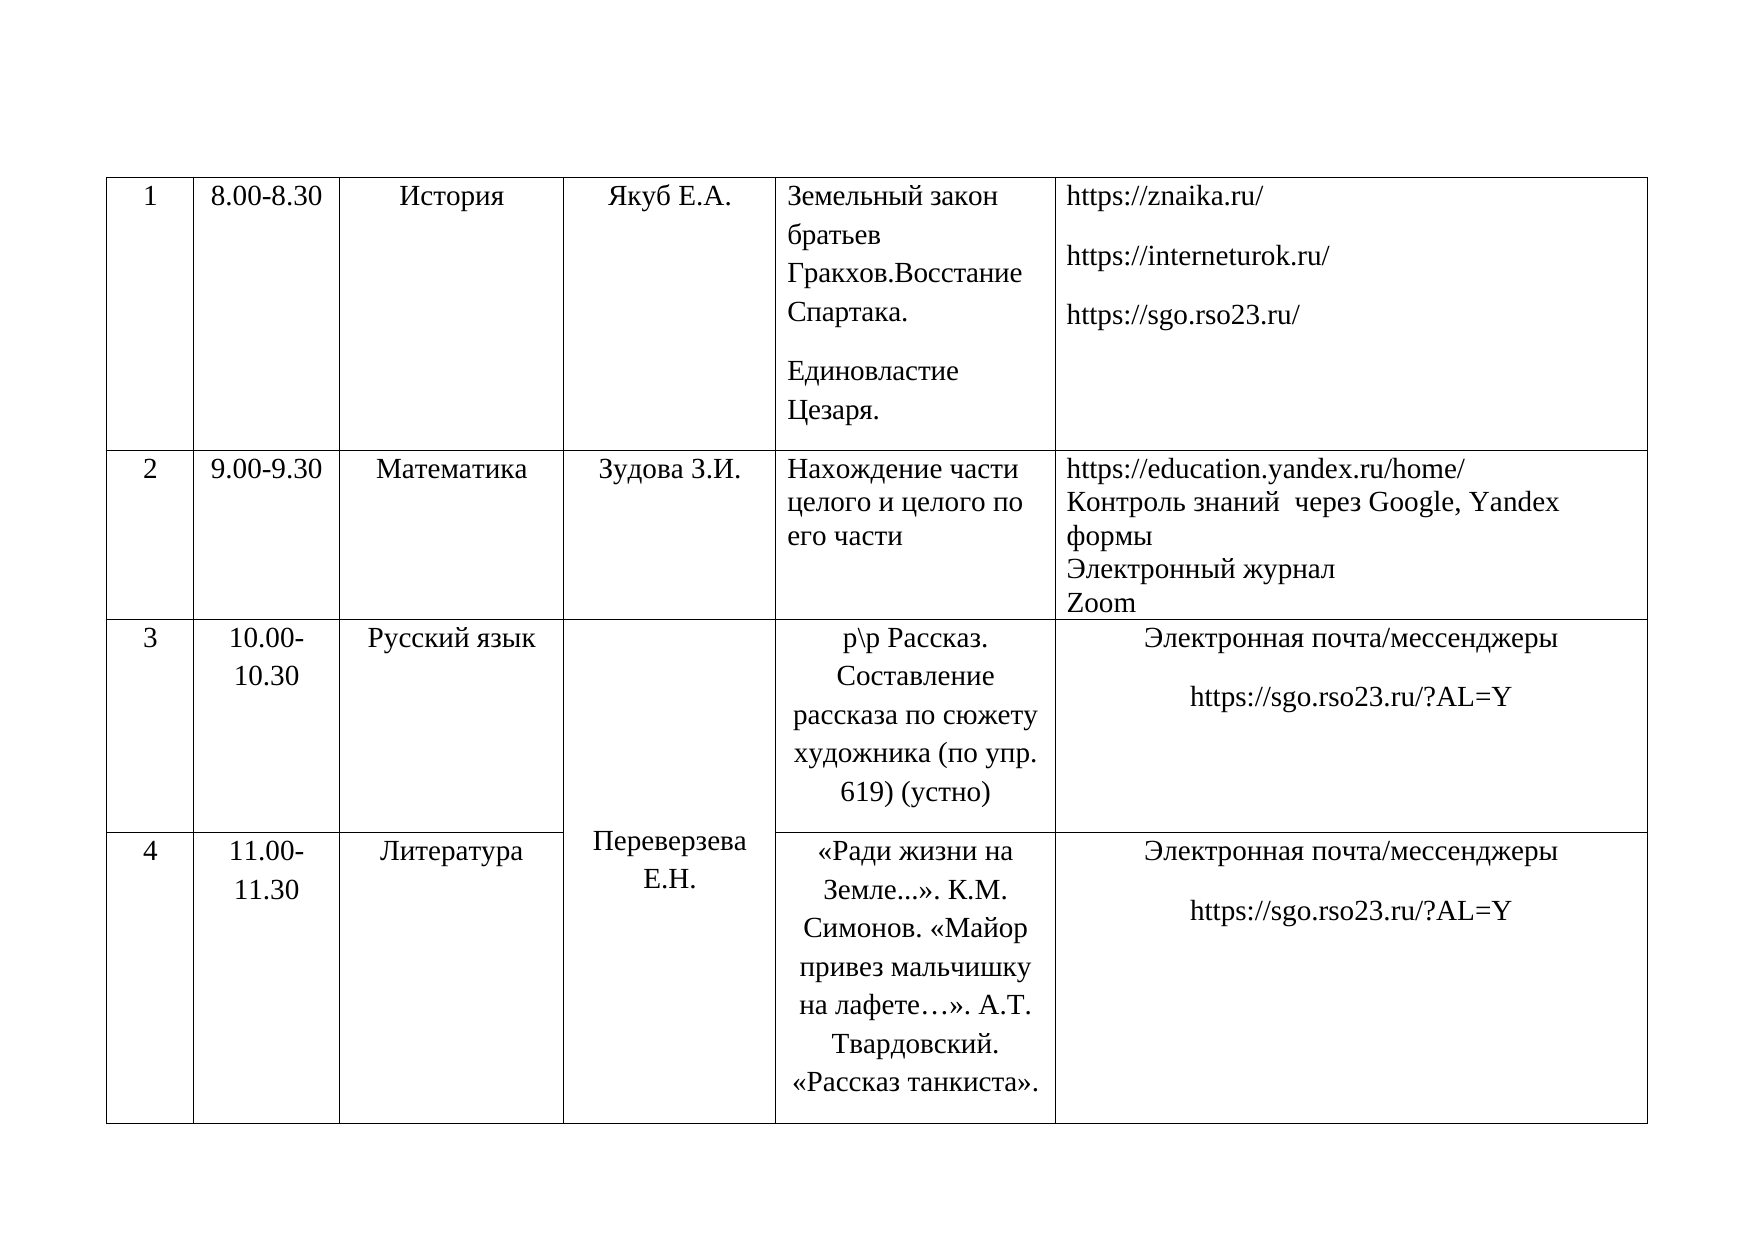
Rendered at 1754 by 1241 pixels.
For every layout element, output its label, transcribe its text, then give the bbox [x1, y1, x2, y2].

table_cell р\р Рассказ. Составление рассказа по сюжету художника (по упр. 619) (устно) [776, 620, 1055, 832]
table_cell 10.00-10.30 [194, 620, 339, 832]
table_cell https://education.yandex.ru/home/ Контроль знаний через Google, Yandex формы Электронный журнал Zoom [1056, 451, 1647, 619]
table_cell Русский язык [340, 620, 563, 832]
table_cell 3 [107, 620, 193, 832]
table_cell Переверзева Е.Н. [564, 620, 775, 1123]
table_cell 1 [107, 178, 193, 450]
table_cell Литература [340, 833, 563, 1123]
table_cell Зудова З.И. [564, 451, 775, 619]
table_cell Якуб Е.А. [564, 178, 775, 450]
table_cell 2 [107, 451, 193, 619]
table_cell Электронная почта/мессенджеры https://sgo.rso23.ru/?AL=Y [1056, 620, 1647, 832]
table_cell 9.00-9.30 [194, 451, 339, 619]
table_cell Земельный закон братьев Гракхов.Восстание Спартака. Единовластие Цезаря. [776, 178, 1055, 450]
table_cell 8.00-8.30 [194, 178, 339, 450]
table_cell https://znaika.ru/ https://interneturok.ru/ https://sgo.rso23.ru/ [1056, 178, 1647, 450]
table_cell «Ради жизни на Земле...». К.М. Симонов. «Майор привез мальчишку на лафете…». А.Т. Твардовский. «Рассказ танкиста». [776, 833, 1055, 1123]
table_cell 4 [107, 833, 193, 1123]
table_cell 11.00-11.30 [194, 833, 339, 1123]
table_cell Нахождение части целого и целого по его части [776, 451, 1055, 619]
table_cell Электронная почта/мессенджеры https://sgo.rso23.ru/?AL=Y [1056, 833, 1647, 1123]
table_cell История [340, 178, 563, 450]
table_cell Математика [340, 451, 563, 619]
